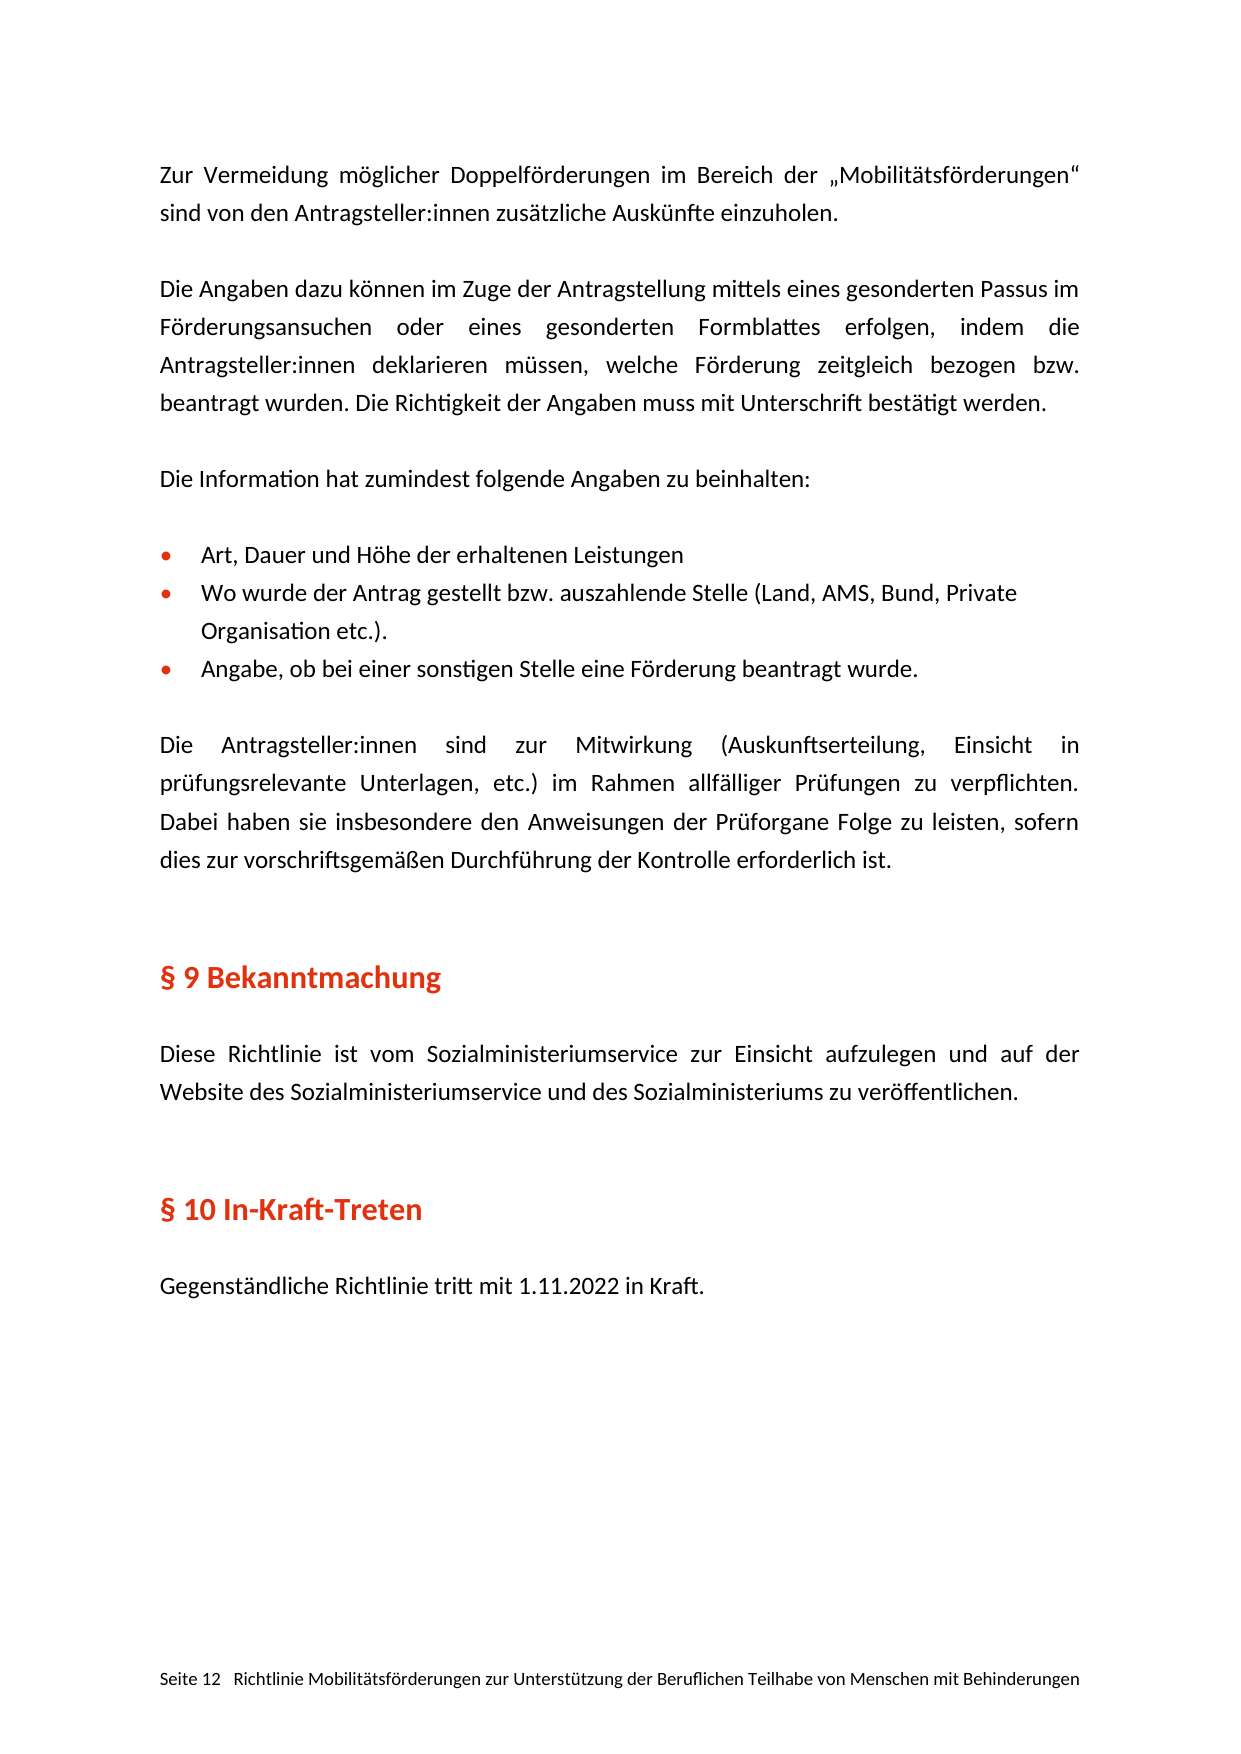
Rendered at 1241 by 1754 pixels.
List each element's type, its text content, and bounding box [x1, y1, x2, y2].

text Die Angaben dazu können im Zuge der Antragstellung mittels eines gesonderten Passus im Förderungsansuchen oder eines gesonderten Formblattes erfolgen, indem die Antragsteller:innen deklarieren müssen, welche Förderung zeitgleich bezogen bzw. beantragt wurden. Die Richtigkeit der Angaben muss mit Unterschrift bestätigt werden. [159, 273, 1081, 418]
text Die Antragsteller:innen sind zur Mitwirkung (Auskunftserteilung, Einsicht in prüfungsrelevante Unterlagen, etc.) im Rahmen allfälliger Prüfungen zu verpflichten. Dabei haben sie insbesondere den Anweisungen der Prüforgane Folge zu leisten, sofern dies zur vorschriftsgemäßen Durchführung der Kontrolle erforderlich ist. [159, 729, 1081, 874]
text Die Information hat zumindest folgende Angaben zu beinhalten: [159, 463, 1081, 494]
text Gegenständliche Richtlinie tritt mit 1.11.2022 in Kraft. [159, 1270, 1081, 1300]
text Diese Richtlinie ist vom Sozialministeriumservice zur Einsicht aufzulegen und auf der Website des Sozialministeriumservice und des Sozialministeriums zu veröffentlichen. [159, 1038, 1081, 1106]
list Wo wurde der Antrag gestellt bzw. auszahlende Stelle (Land, AMS, Bund, Private Organisation etc.). [159, 577, 1081, 646]
subtitle § 9 Bekanntmachung [159, 957, 1081, 996]
list Art, Dauer und Höhe der erhaltenen Leistungen [159, 539, 1081, 569]
text Zur Vermeidung möglicher Doppelförderungen im Bereich der „Mobilitätsförderungen“ sind von den Antragsteller:innen zusätzliche Auskünfte einzuholen. [159, 159, 1081, 228]
list Angabe, ob bei einer sonstigen Stelle eine Förderung beantragt wurde. [159, 653, 1081, 722]
subtitle § 10 In-Kraft-Treten [159, 1189, 1081, 1228]
